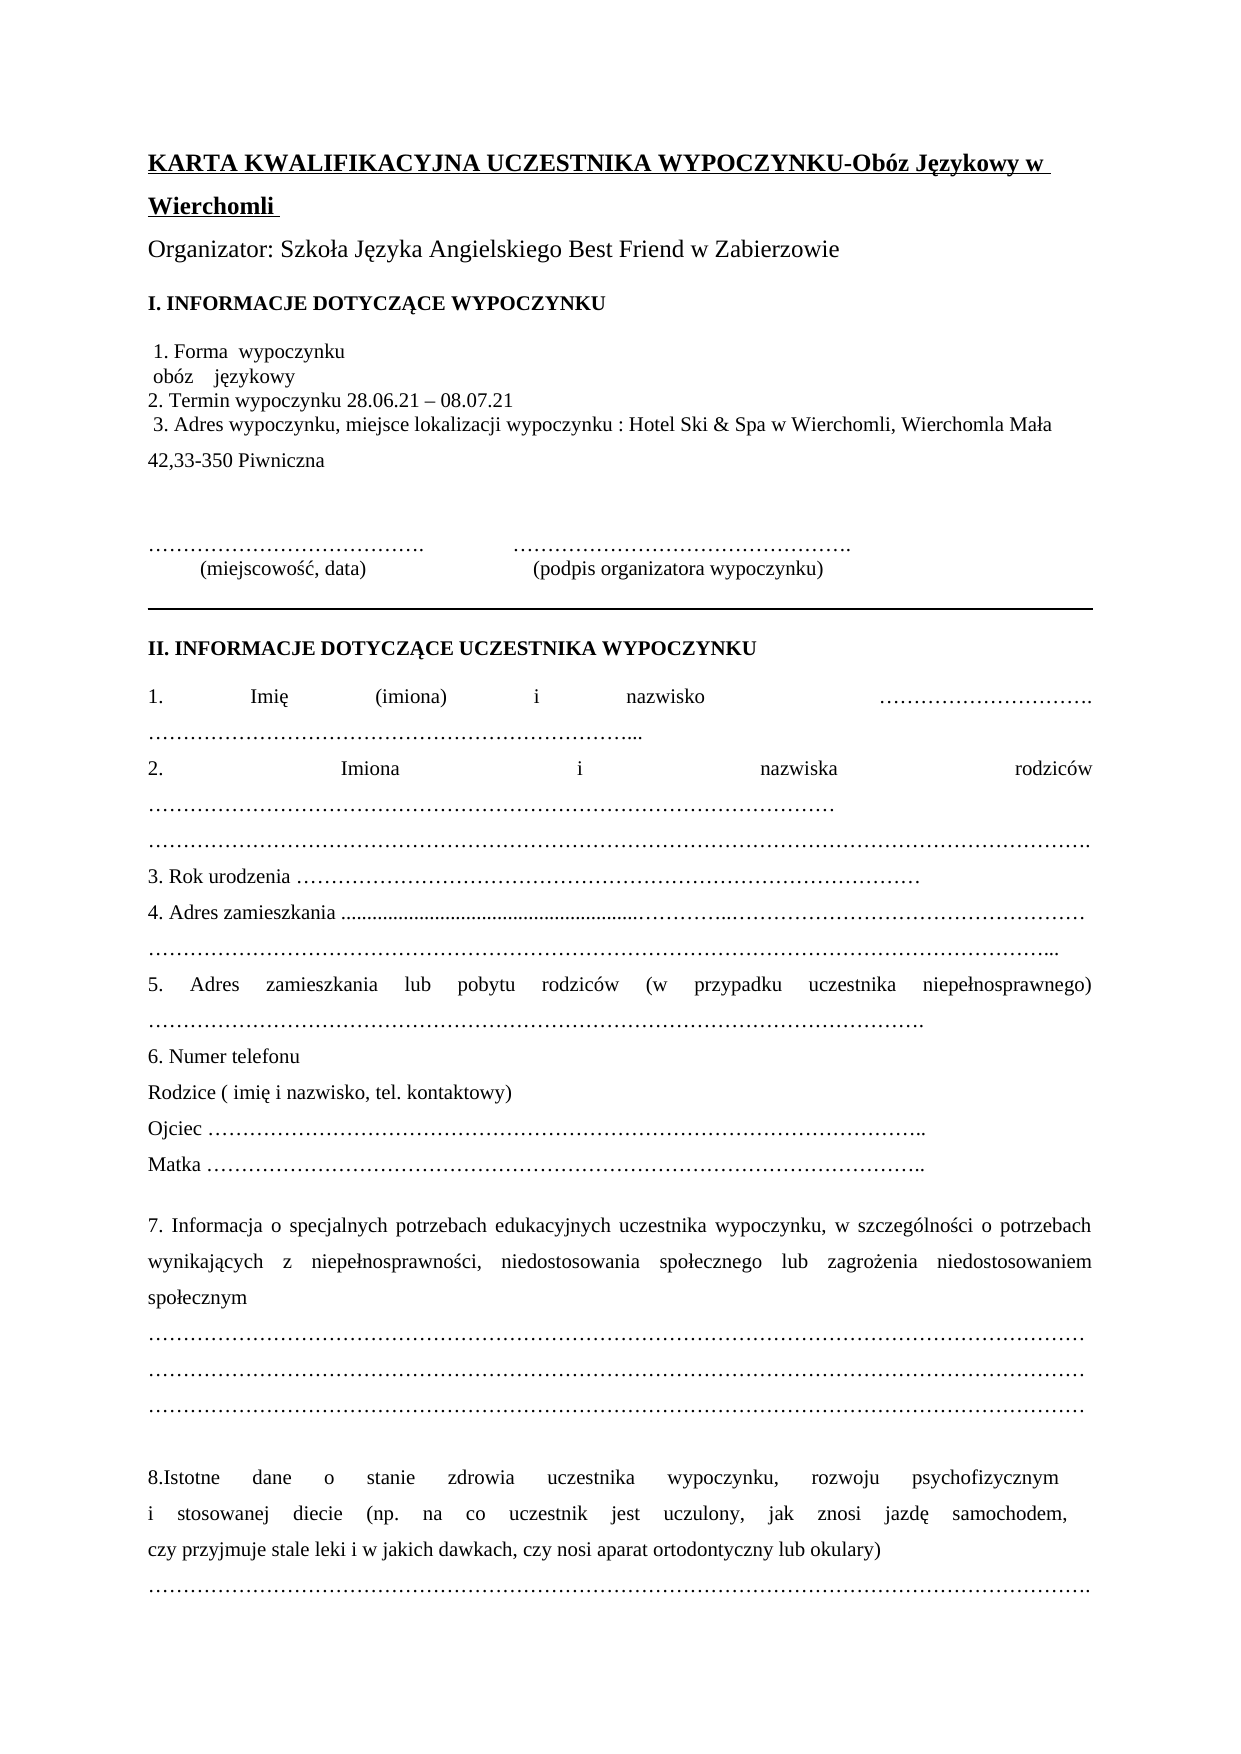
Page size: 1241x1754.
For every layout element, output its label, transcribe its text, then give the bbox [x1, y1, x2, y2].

text I. INFORMACJE DOTYCZĄCE WYPOCZYNKU [148, 291, 1093, 315]
text …………………………………………………………………………………………………………………... [148, 936, 1093, 960]
text Organizator: Szkoła Języka Angielskiego Best Friend w Zabierzowie [148, 234, 1093, 263]
text ……………………………………………………………………………………………………………………… [148, 1321, 1093, 1345]
text ……………………………………………………………………………………………………………………… [148, 1357, 1093, 1381]
text 4. Adres zamieszkania .........................................................…………..…………………………………………… [148, 900, 1093, 924]
text 7. Informacja o specjalnych potrzebach edukacyjnych uczestnika wypoczynku, w szczególności o potrzebach wynikających z niepełnosprawności, niedostosowania społecznego lub zagrożenia niedostosowaniem społecznym [148, 1212, 1093, 1309]
text II. INFORMACJE DOTYCZĄCE UCZESTNIKA WYPOCZYNKU [148, 636, 1093, 660]
text ………………………………………………………………………………………………………………………. [148, 828, 1093, 852]
text 3. Rok urodzenia ……………………………………………………………………………… [148, 864, 1093, 888]
text 2. Termin wypoczynku 28.06.21 – 08.07.21 [148, 388, 1093, 412]
text ……………………………………………………………………………………………………………………… [148, 1393, 1093, 1417]
text 6. Numer telefonu [148, 1044, 1093, 1068]
text Matka ………………………………………………………………………………………….. [148, 1152, 1093, 1176]
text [148, 1573, 1093, 1597]
text 8.Istotne dane o stanie zdrowia uczestnika wypoczynku, rozwoju psychofizycznym i stosowanej diecie (np. na co uczestnik jest uczulony, jak znosi jazdę samochodem, czy przyjmuje stale leki i w jakich dawkach, czy nosi aparat ortodontyczny lub okulary) [148, 1465, 1093, 1561]
text 1. Imię (imiona) i nazwisko ………………………….……………………………………………………………... [148, 684, 1093, 744]
text obóz językowy [148, 363, 1093, 388]
text 2. Imiona i nazwiska rodziców ……………………………………………………………………………………… [148, 756, 1093, 816]
text 5. Adres zamieszkania lub pobytu rodziców (w przypadku uczestnika niepełnosprawnego) …………………………………………………………………………………………………. [148, 972, 1093, 1032]
text (miejscowość, data) (podpis organizatora wypoczynku) [148, 556, 1093, 580]
text Ojciec ………………………………………………………………………………………….. [148, 1116, 1093, 1140]
text …………………………………. …………………………………………. [148, 532, 1093, 556]
text 1. Forma wypoczynku [148, 339, 1093, 363]
text Rodzice ( imię i nazwisko, tel. kontaktowy) [148, 1080, 1093, 1104]
text 3. Adres wypoczynku, miejsce lokalizacji wypoczynku : Hotel Ski & Spa w Wierchomli, Wierchomla Mała 42,33-350 Piwniczna [148, 412, 1093, 472]
text KARTA KWALIFIKACYJNA UCZESTNIKA WYPOCZYNKU-Obóz Językowy w Wierchomli [148, 148, 1093, 219]
